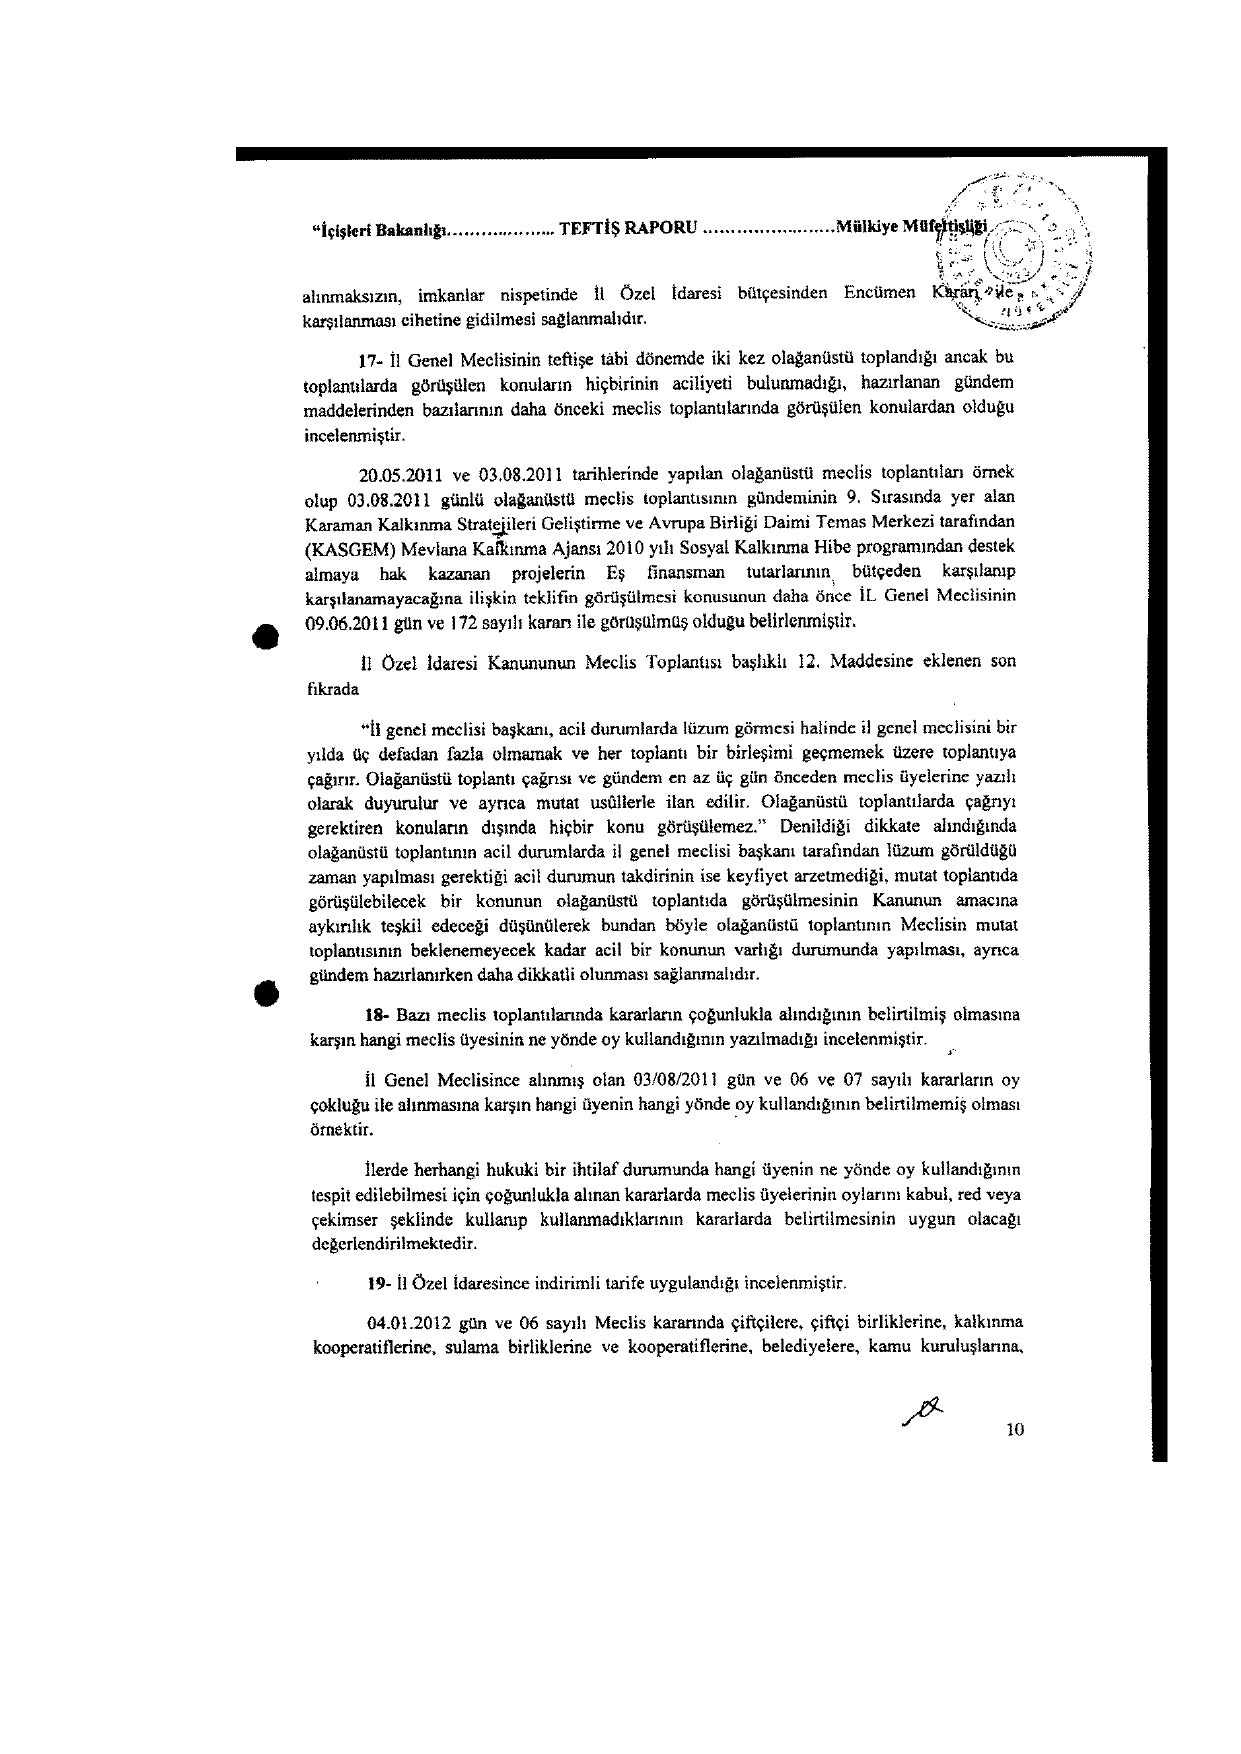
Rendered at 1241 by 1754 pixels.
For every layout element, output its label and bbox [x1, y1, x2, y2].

picture [236, 147, 1168, 1462]
